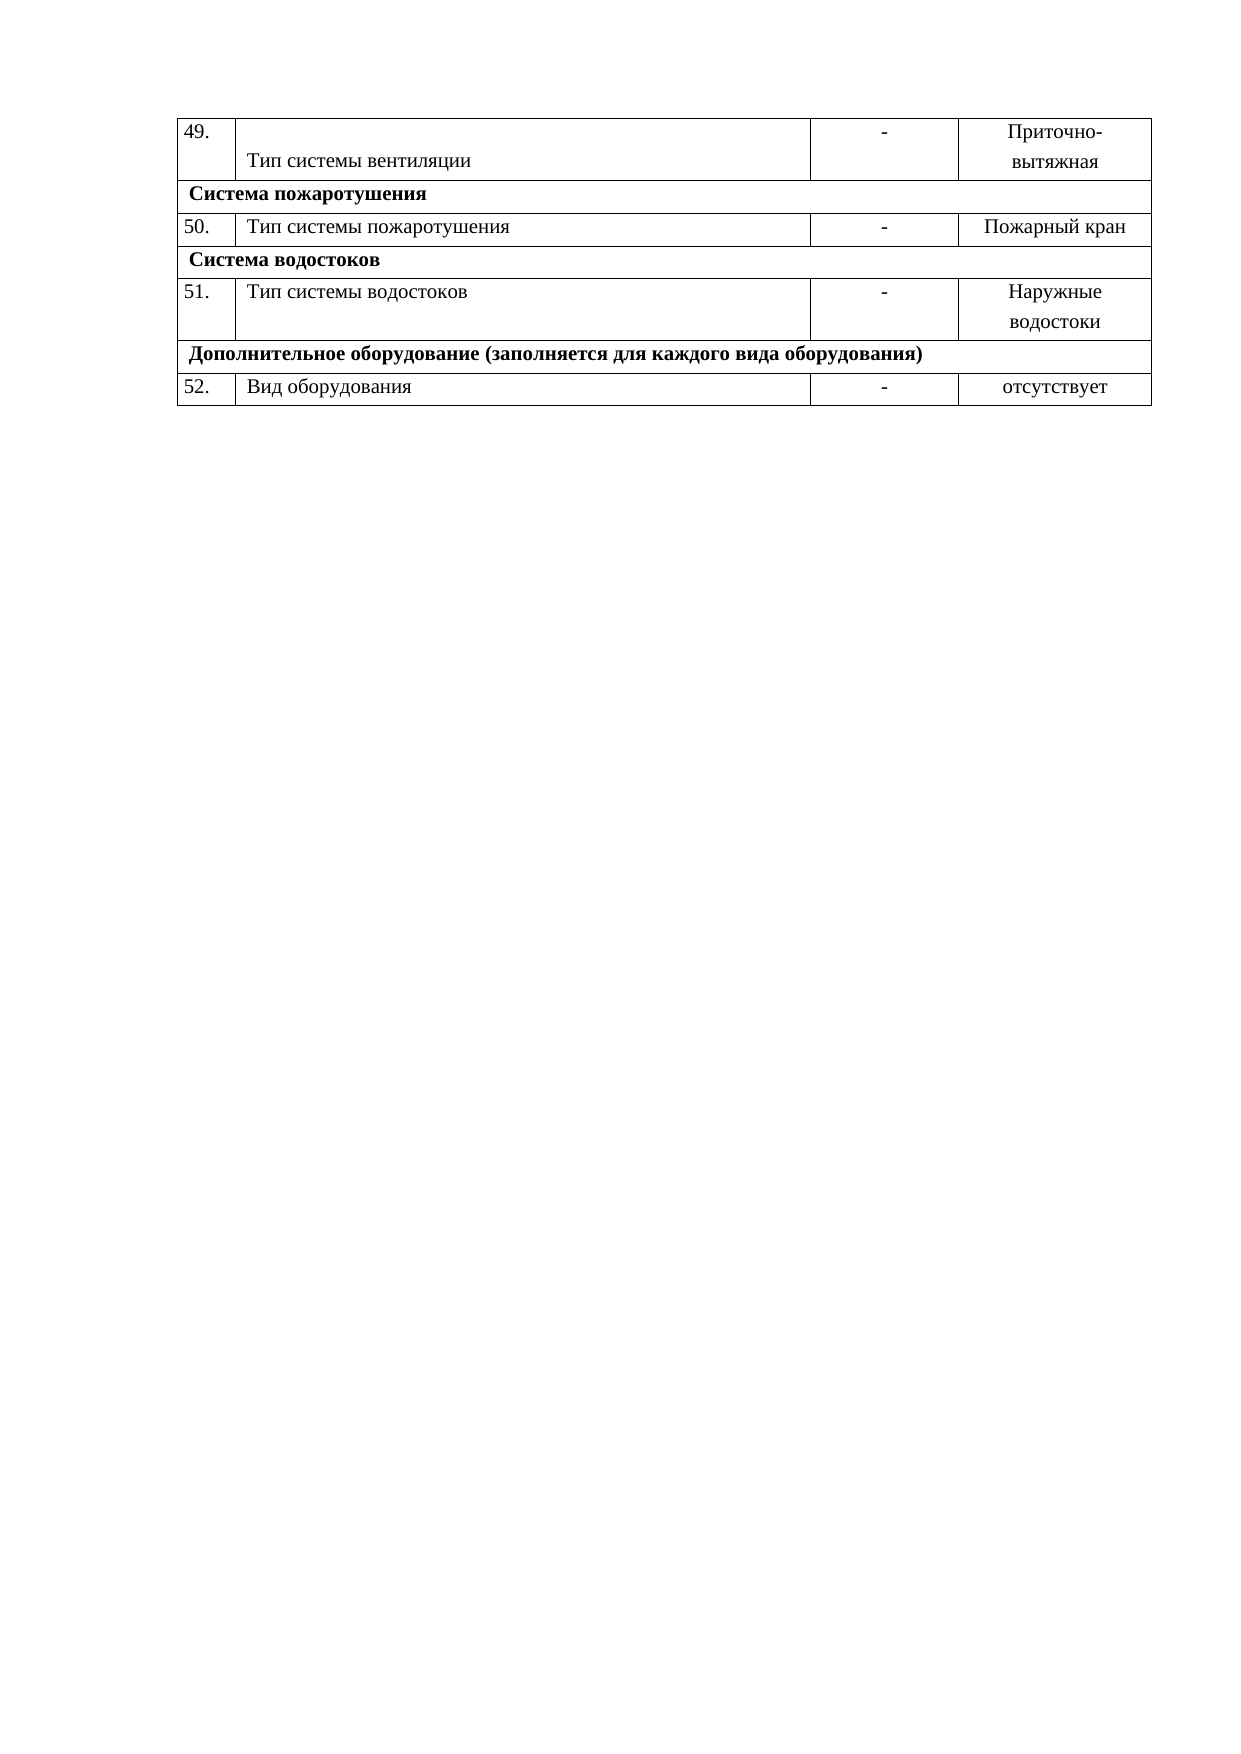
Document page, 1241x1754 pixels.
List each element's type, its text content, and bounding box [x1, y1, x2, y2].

table_cell отсутствует [959, 374, 1151, 405]
table_cell Приточно-вытяжная [959, 119, 1151, 180]
table_cell Тип системы вентиляции [236, 119, 810, 180]
table_cell - [811, 279, 958, 340]
table_cell [178, 374, 235, 405]
table_cell Система пожаротушения [178, 181, 1151, 212]
table_cell [178, 119, 235, 180]
table_cell Дополнительное оборудование (заполняется для каждого вида оборудования) [178, 341, 1151, 372]
table_cell - [811, 214, 958, 246]
table_cell [178, 279, 235, 340]
table_cell - [811, 374, 958, 405]
table_cell Вид оборудования [236, 374, 810, 405]
table_cell Наружные водостоки [959, 279, 1151, 340]
table_cell [178, 214, 235, 246]
table_cell Тип системы пожаротушения [236, 214, 810, 246]
table_cell - [811, 119, 958, 180]
table_cell Пожарный кран [959, 214, 1151, 246]
table_cell Тип системы водостоков [236, 279, 810, 340]
table_cell Система водостоков [178, 247, 1151, 278]
